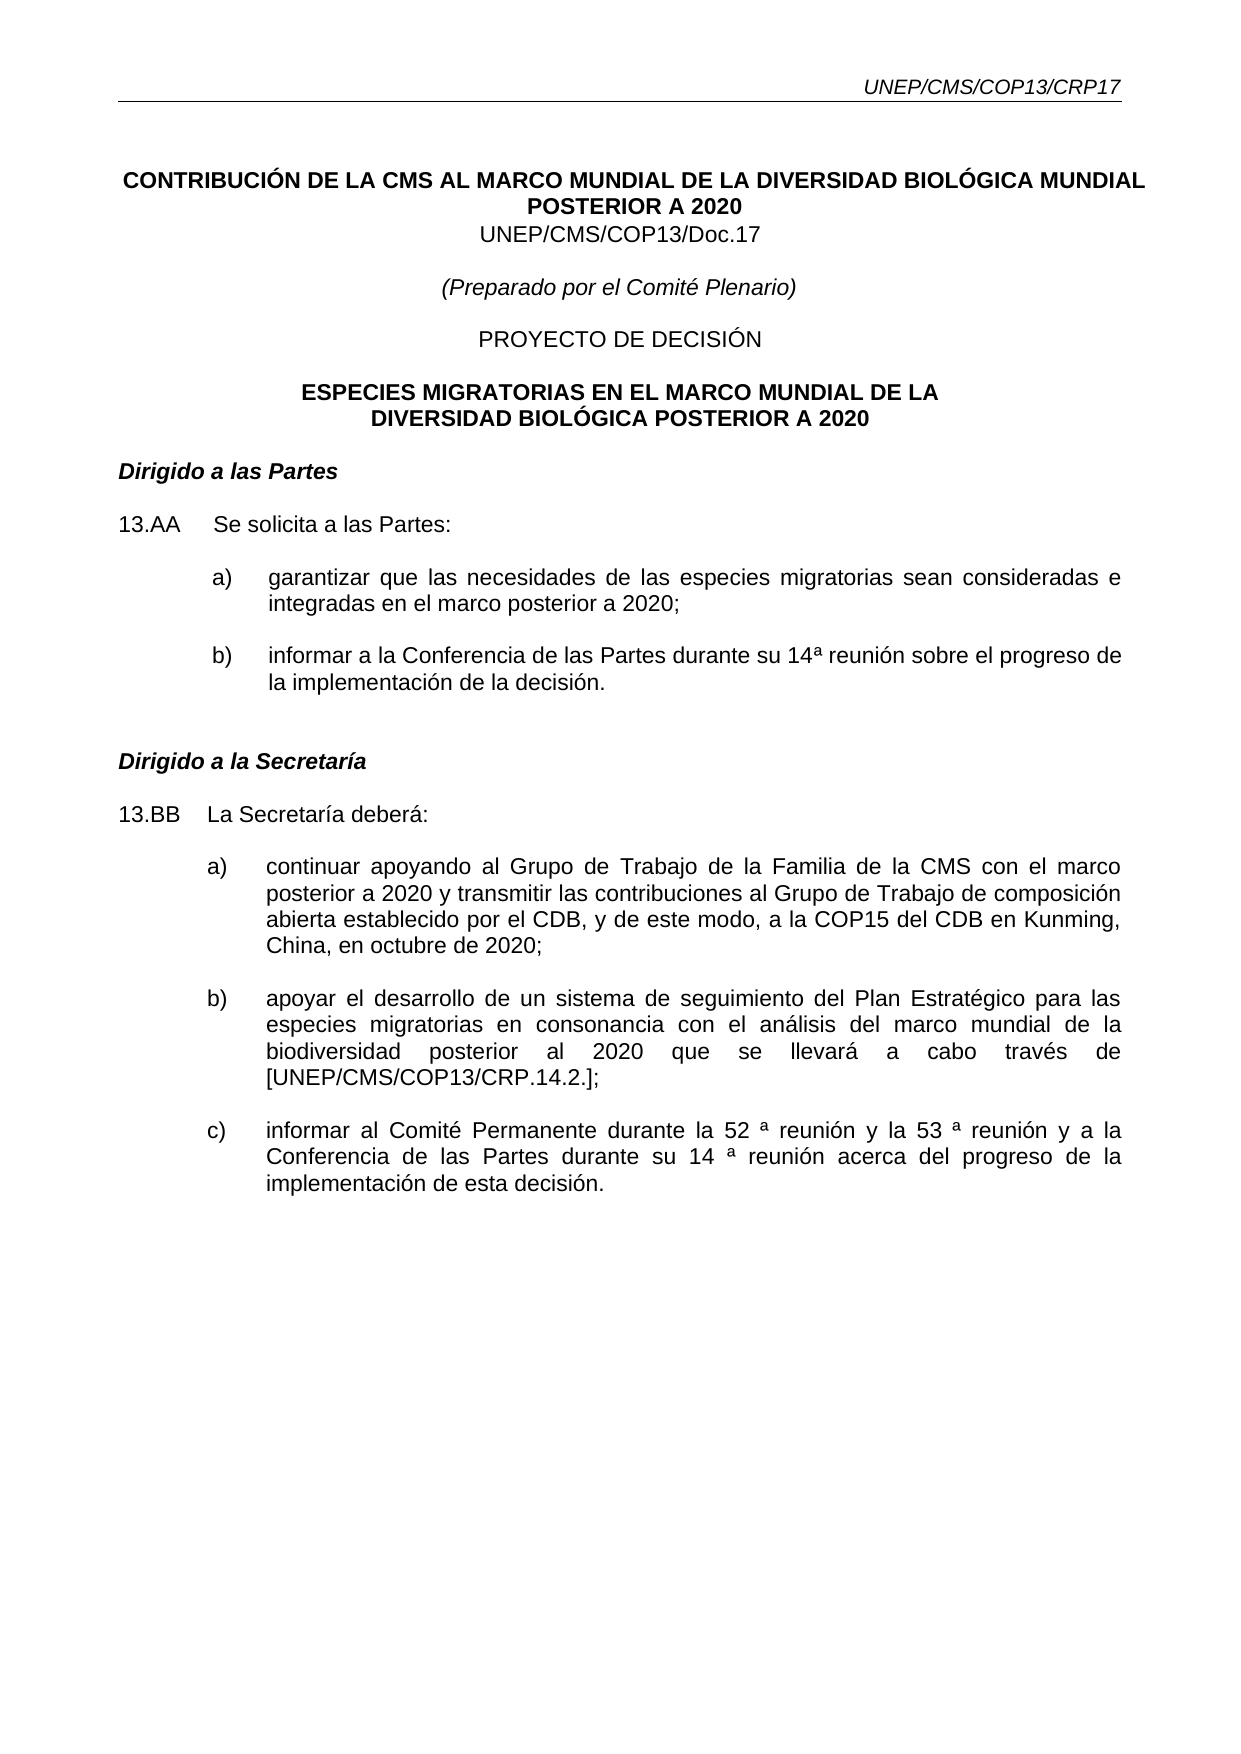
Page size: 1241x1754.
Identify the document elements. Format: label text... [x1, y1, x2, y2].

list apoyar el desarrollo de un sistema de seguimiento del Plan Estratégico para las especies migratorias en consonancia con el análisis del marco mundial de la biodiversidad posterior al 2020 que se llevará a cabo través de [UNEP/CMS/COP13/CRP.14.2.]; [207, 985, 1122, 1091]
text ESPECIES MIGRATORIAS EN EL MARCO MUNDIAL DE LA [118, 379, 1122, 405]
list garantizar que las necesidades de las especies migratorias sean consideradas e integradas en el marco posterior a 2020; [212, 563, 1122, 616]
text Dirigido a la Secretaría [118, 748, 1122, 774]
list informar a la Conferencia de las Partes durante su 14ª reunión sobre el progreso de la implementación de la decisión. [212, 642, 1122, 695]
list continuar apoyando al Grupo de Trabajo de la Familia de la CMS con el marco posterior a 2020 y transmitir las contribuciones al Grupo de Trabajo de composición abierta establecido por el CDB, y de este modo, a la COP15 del CDB en Kunming, China, en octubre de 2020; [207, 853, 1122, 959]
text Dirigido a las Partes [118, 458, 1122, 484]
text 13.BB La Secretaría deberá: [118, 801, 1122, 827]
text (Preparado por el Comité Plenario) [118, 273, 1122, 300]
text UNEP/CMS/COP13/Doc.17 [118, 221, 1122, 247]
text CONTRIBUCIÓN DE LA CMS AL MARCO MUNDIAL DE LA DIVERSIDAD BIOLÓGICA MUNDIAL POSTERIOR A 2020 [109, 165, 1160, 219]
list informar al Comité Permanente durante la 52 ª reunión y la 53 ª reunión y a la Conferencia de las Partes durante su 14 ª reunión acerca del progreso de la implementación de esta decisión. [207, 1117, 1122, 1196]
text DIVERSIDAD BIOLÓGICA POSTERIOR A 2020 [118, 405, 1122, 432]
text PROYECTO DE DECISIÓn [118, 326, 1122, 353]
text 13.AA Se solicita a las Partes: [118, 511, 1122, 537]
